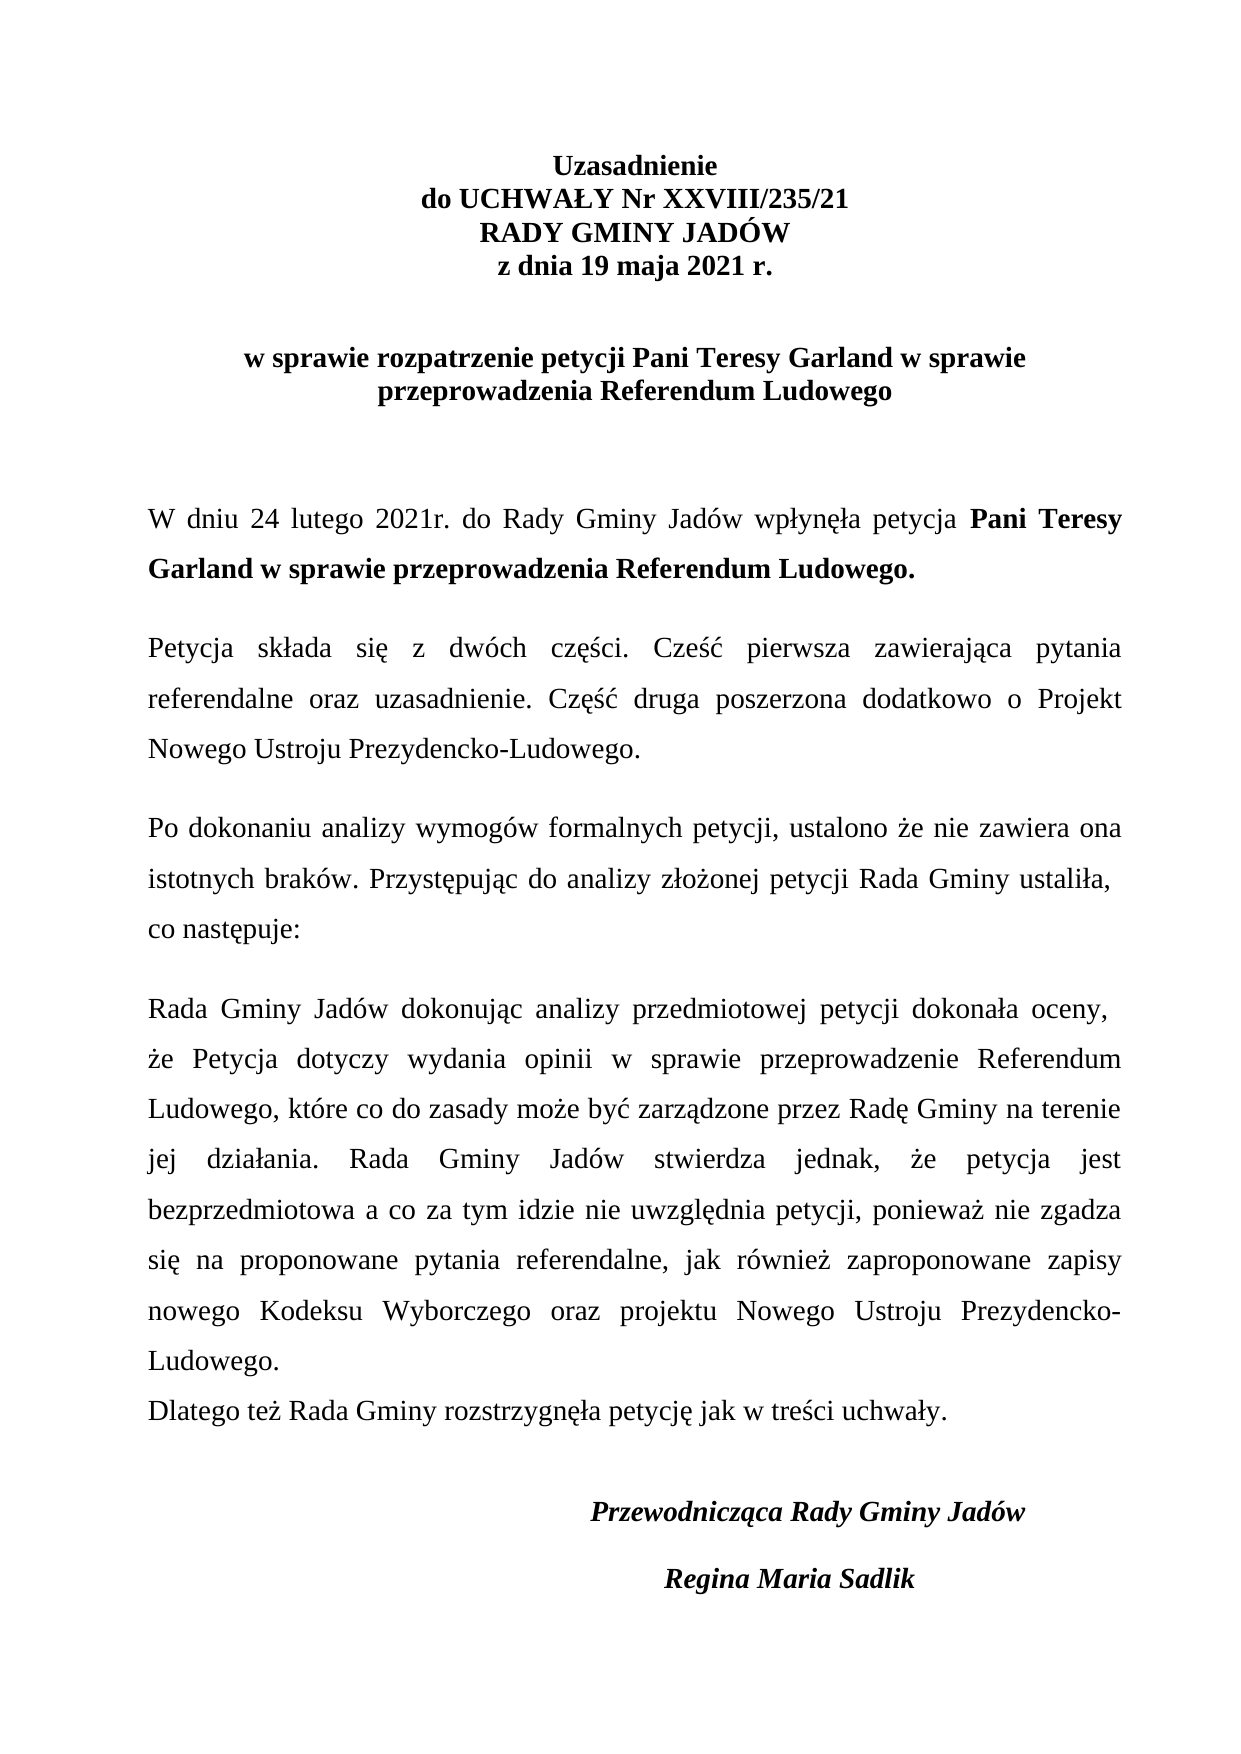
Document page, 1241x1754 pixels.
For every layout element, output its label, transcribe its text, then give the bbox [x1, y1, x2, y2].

text Regina Maria Sadlik [664, 1561, 1122, 1594]
text Rada Gminy Jadów dokonując analizy przedmiotowej petycji dokonała oceny, że Petycja dotyczy wydania opinii w sprawie przeprowadzenie Referendum Ludowego, które co do zasady może być zarządzone przez Radę Gminy na terenie jej działania. Rada Gminy Jadów stwierdza jednak, że petycja jest bezprzedmiotowa a co za tym idzie nie uwzględnia petycji, ponieważ nie zgadza się na proponowane pytania referendalne, jak również zaproponowane zapisy nowego Kodeksu Wyborczego oraz projektu Nowego Ustroju Prezydencko-Ludowego. [148, 991, 1122, 1376]
text Przewodnicząca Rady Gminy Jadów [590, 1494, 1122, 1527]
text Petycja składa się z dwóch części. Cześć pierwsza zawierająca pytania referendalne oraz uzasadnienie. Część druga poszerzona dodatkowo o Projekt Nowego Ustroju Prezydencko-Ludowego. [148, 631, 1122, 765]
text Dlatego też Rada Gminy rozstrzygnęła petycję jak w treści uchwały. [148, 1393, 1122, 1427]
text z dnia 19 maja 2021 r. [148, 248, 1122, 282]
text Po dokonaniu analizy wymogów formalnych petycji, ustalono że nie zawiera ona istotnych braków. Przystępując do analizy złożonej petycji Rada Gminy ustaliła, co następuje: [148, 811, 1122, 945]
text Uzasadnienie [148, 148, 1122, 181]
text w sprawie rozpatrzenie petycji Pani Teresy Garland w sprawie przeprowadzenia Referendum Ludowego [148, 340, 1122, 407]
text do UCHWAŁY Nr XXVIII/235/21 RADY GMINY JADÓW [148, 181, 1122, 248]
text W dniu 24 lutego 2021r. do Rady Gminy Jadów wpłynęła petycja Pani Teresy Garland w sprawie przeprowadzenia Referendum Ludowego. [148, 501, 1122, 584]
